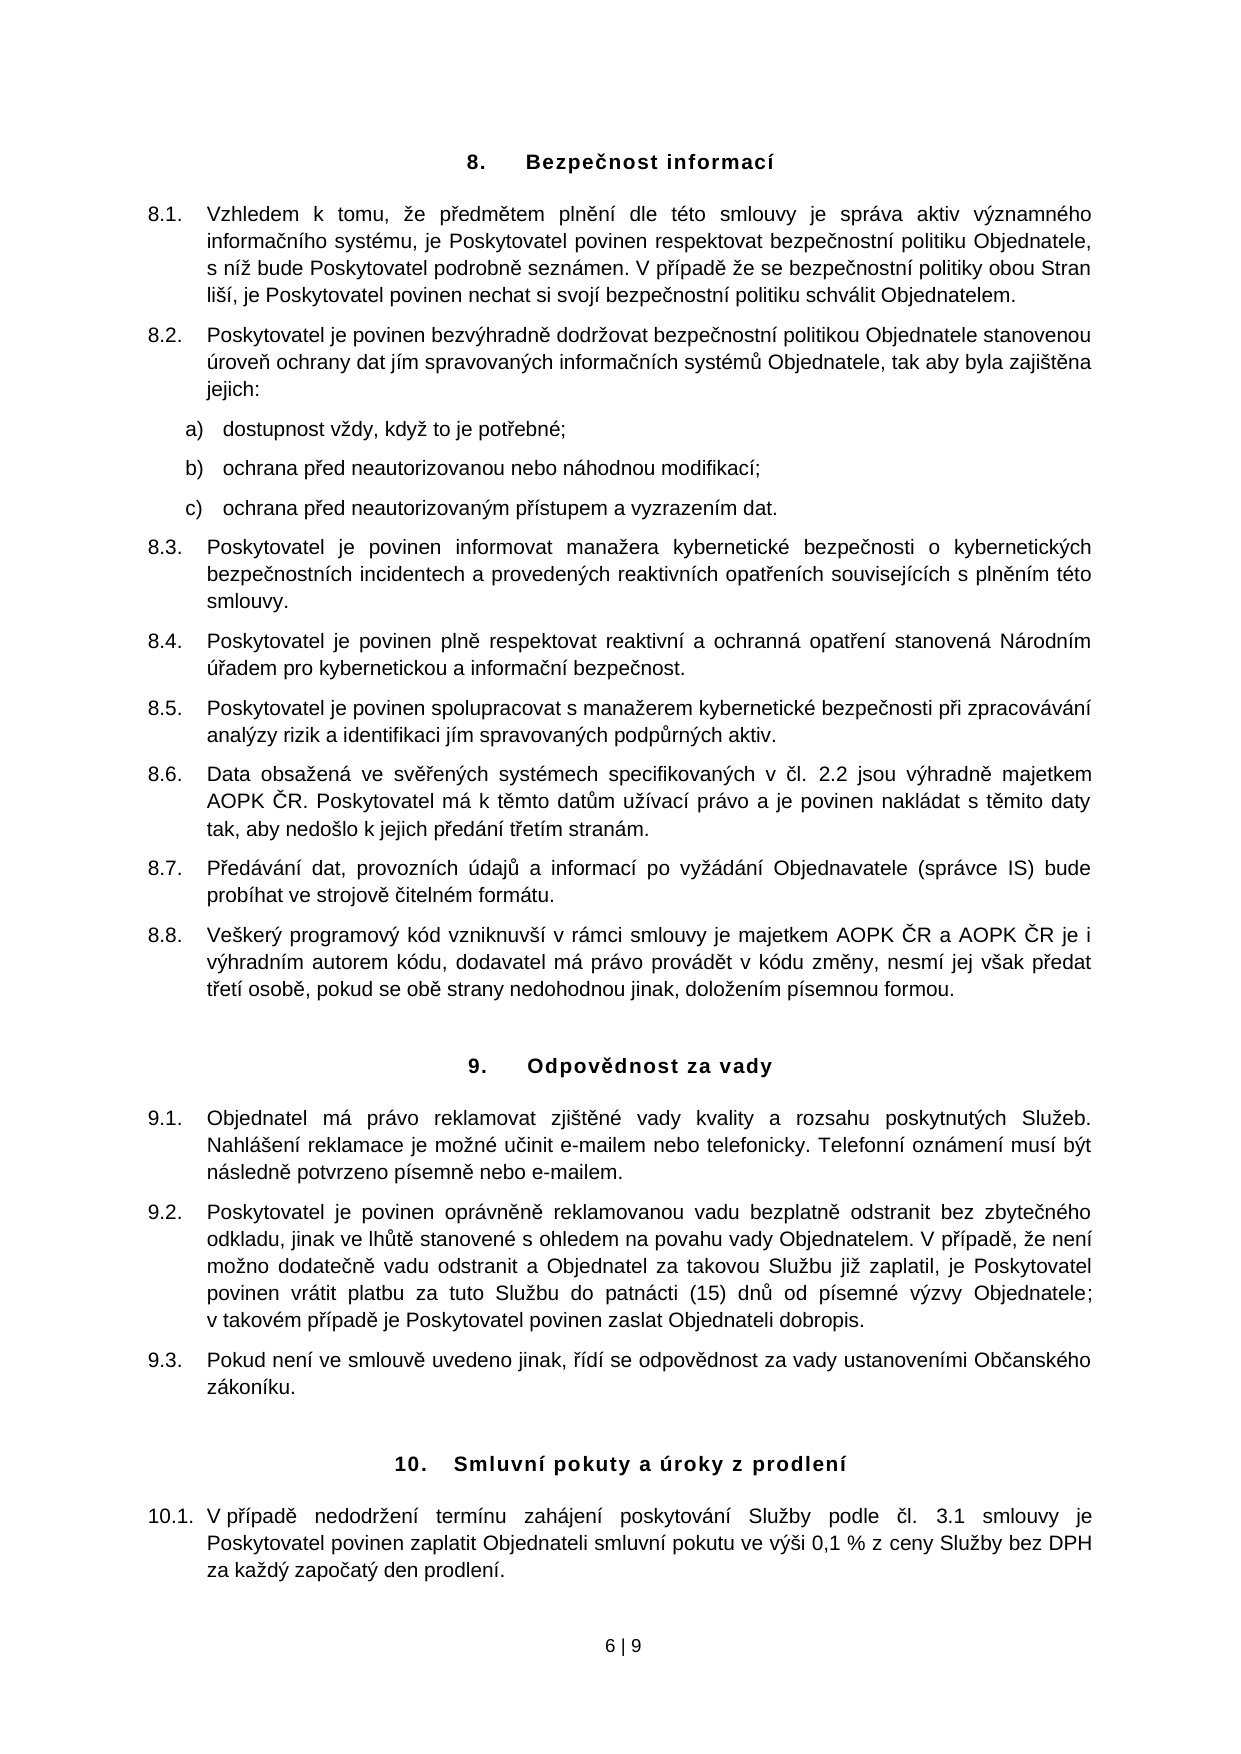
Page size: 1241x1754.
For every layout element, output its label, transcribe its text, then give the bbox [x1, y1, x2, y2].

subtitle Odpovědnost za vady [148, 1052, 1093, 1079]
list Veškerý programový kód vzniknuvší v rámci smlouvy je majetkem AOPK ČR a AOPK ČR je i výhradním autorem kódu, dodavatel má právo provádět v kódu změny, nesmí jej však předat třetí osobě, pokud se obě strany nedohodnou jinak, doložením písemnou formou. [148, 921, 1093, 1002]
list Poskytovatel je povinen informovat manažera kybernetické bezpečnosti o kybernetických bezpečnostních incidentech a provedených reaktivních opatřeních souvisejících s plněním této smlouvy. [148, 533, 1093, 614]
list Poskytovatel je povinen spolupracovat s manažerem kybernetické bezpečnosti při zpracovávání analýzy rizik a identifikaci jím spravovaných podpůrných aktiv. [148, 693, 1093, 748]
list Pokud není ve smlouvě uvedeno jinak, řídí se odpovědnost za vady ustanoveními Občanského zákoníku. [148, 1346, 1093, 1400]
list Poskytovatel je povinen oprávněně reklamovanou vadu bezplatně odstranit bez zbytečného odkladu, jinak ve lhůtě stanovené s ohledem na povahu vady Objednatelem. V případě, že není možno dodatečně vadu odstranit a Objednatel za takovou Službu již zaplatil, je Poskytovatel povinen vrátit platbu za tuto Službu do patnácti (15) dnů od písemné výzvy Objednatele; v takovém případě je Poskytovatel povinen zaslat Objednateli dobropis. [148, 1198, 1093, 1333]
list Poskytovatel je povinen bezvýhradně dodržovat bezpečnostní politikou Objednatele stanovenou úroveň ochrany dat jím spravovaných informačních systémů Objednatele, tak aby byla zajištěna jejich: [148, 321, 1093, 402]
list Objednatel má právo reklamovat zjištěné vady kvality a rozsahu poskytnutých Služeb. Nahlášení reklamace je možné učinit e-mailem nebo telefonicky. Telefonní oznámení musí být následně potvrzeno písemně nebo e-mailem. [148, 1104, 1093, 1185]
list ochrana před neautorizovaným přístupem a vyzrazením dat. [185, 493, 1093, 521]
subtitle Bezpečnost informací [148, 148, 1093, 175]
list Poskytovatel je povinen plně respektovat reaktivní a ochranná opatření stanovená Národním úřadem pro kybernetickou a informační bezpečnost. [148, 627, 1093, 681]
list Vzhledem k tomu, že předmětem plnění dle této smlouvy je správa aktiv významného informačního systému, je Poskytovatel povinen respektovat bezpečnostní politiku Objednatele, s níž bude Poskytovatel podrobně seznámen. V případě že se bezpečnostní politiky obou Stran liší, je Poskytovatel povinen nechat si svojí bezpečnostní politiku schválit Objednatelem. [148, 200, 1093, 308]
list ochrana před neautorizovanou nebo náhodnou modifikací; [185, 454, 1093, 481]
list Data obsažená ve svěřených systémech specifikovaných v čl. 2.2 jsou výhradně majetkem AOPK ČR. Poskytovatel má k těmto datům užívací právo a je povinen nakládat s těmito daty tak, aby nedošlo k jejich předání třetím stranám. [148, 760, 1093, 841]
list dostupnost vždy, když to je potřebné; [185, 414, 1093, 441]
list V případě nedodržení termínu zahájení poskytování Služby podle čl. 3.1 smlouvy je Poskytovatel povinen zaplatit Objednateli smluvní pokutu ve výši 0,1 % z ceny Služby bez DPH za každý započatý den prodlení. [148, 1502, 1093, 1583]
list Předávání dat, provozních údajů a informací po vyžádání Objednavatele (správce IS) bude probíhat ve strojově čitelném formátu. [148, 854, 1093, 908]
subtitle Smluvní pokuty a úroky z prodlení [148, 1450, 1093, 1477]
